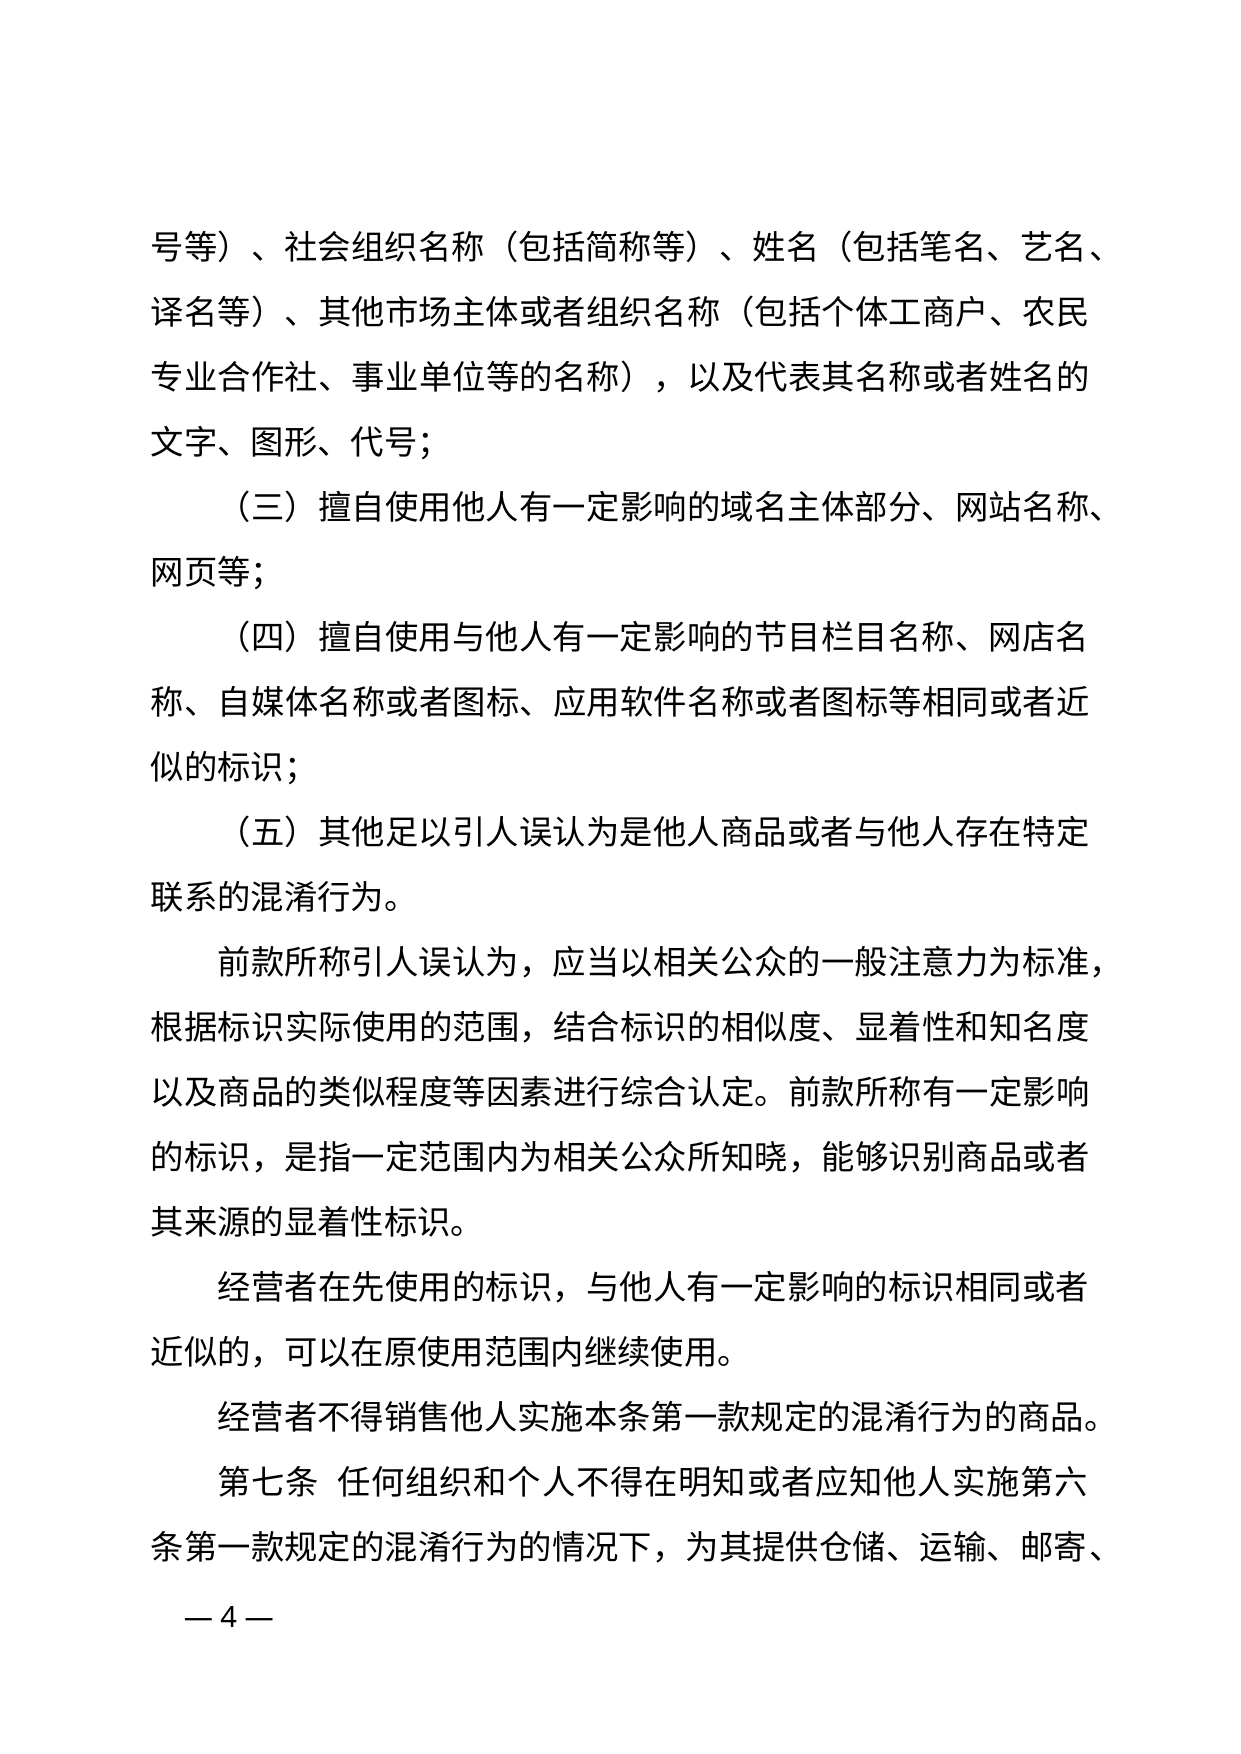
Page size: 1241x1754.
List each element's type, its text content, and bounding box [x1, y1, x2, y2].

text 经营者在先使用的标识，与他人有一定影响的标识相同或者近似的，可以在原使用范围内继续使用。 [151, 1252, 1089, 1382]
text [151, 212, 1089, 472]
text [151, 1447, 1089, 1577]
text （五）其他足以引人误认为是他人商品或者与他人存在特定联系的混淆行为。 [151, 797, 1089, 927]
text 前款所称引人误认为，应当以相关公众的一般注意力为标准，根据标识实际使用的范围，结合标识的相似度、显着性和知名度以及商品的类似程度等因素进行综合认定。前款所称有一定影响的标识，是指一定范围内为相关公众所知晓，能够识别商品或者其来源的显着性标识。 [151, 927, 1089, 1252]
text （四）擅自使用与他人有一定影响的节目栏目名称、网店名称、自媒体名称或者图标、应用软件名称或者图标等相同或者近似的标识； [151, 602, 1089, 797]
text （三）擅自使用他人有一定影响的域名主体部分、网站名称、网页等； [151, 472, 1089, 602]
text 经营者不得销售他人实施本条第一款规定的混淆行为的商品。 [151, 1382, 1089, 1447]
